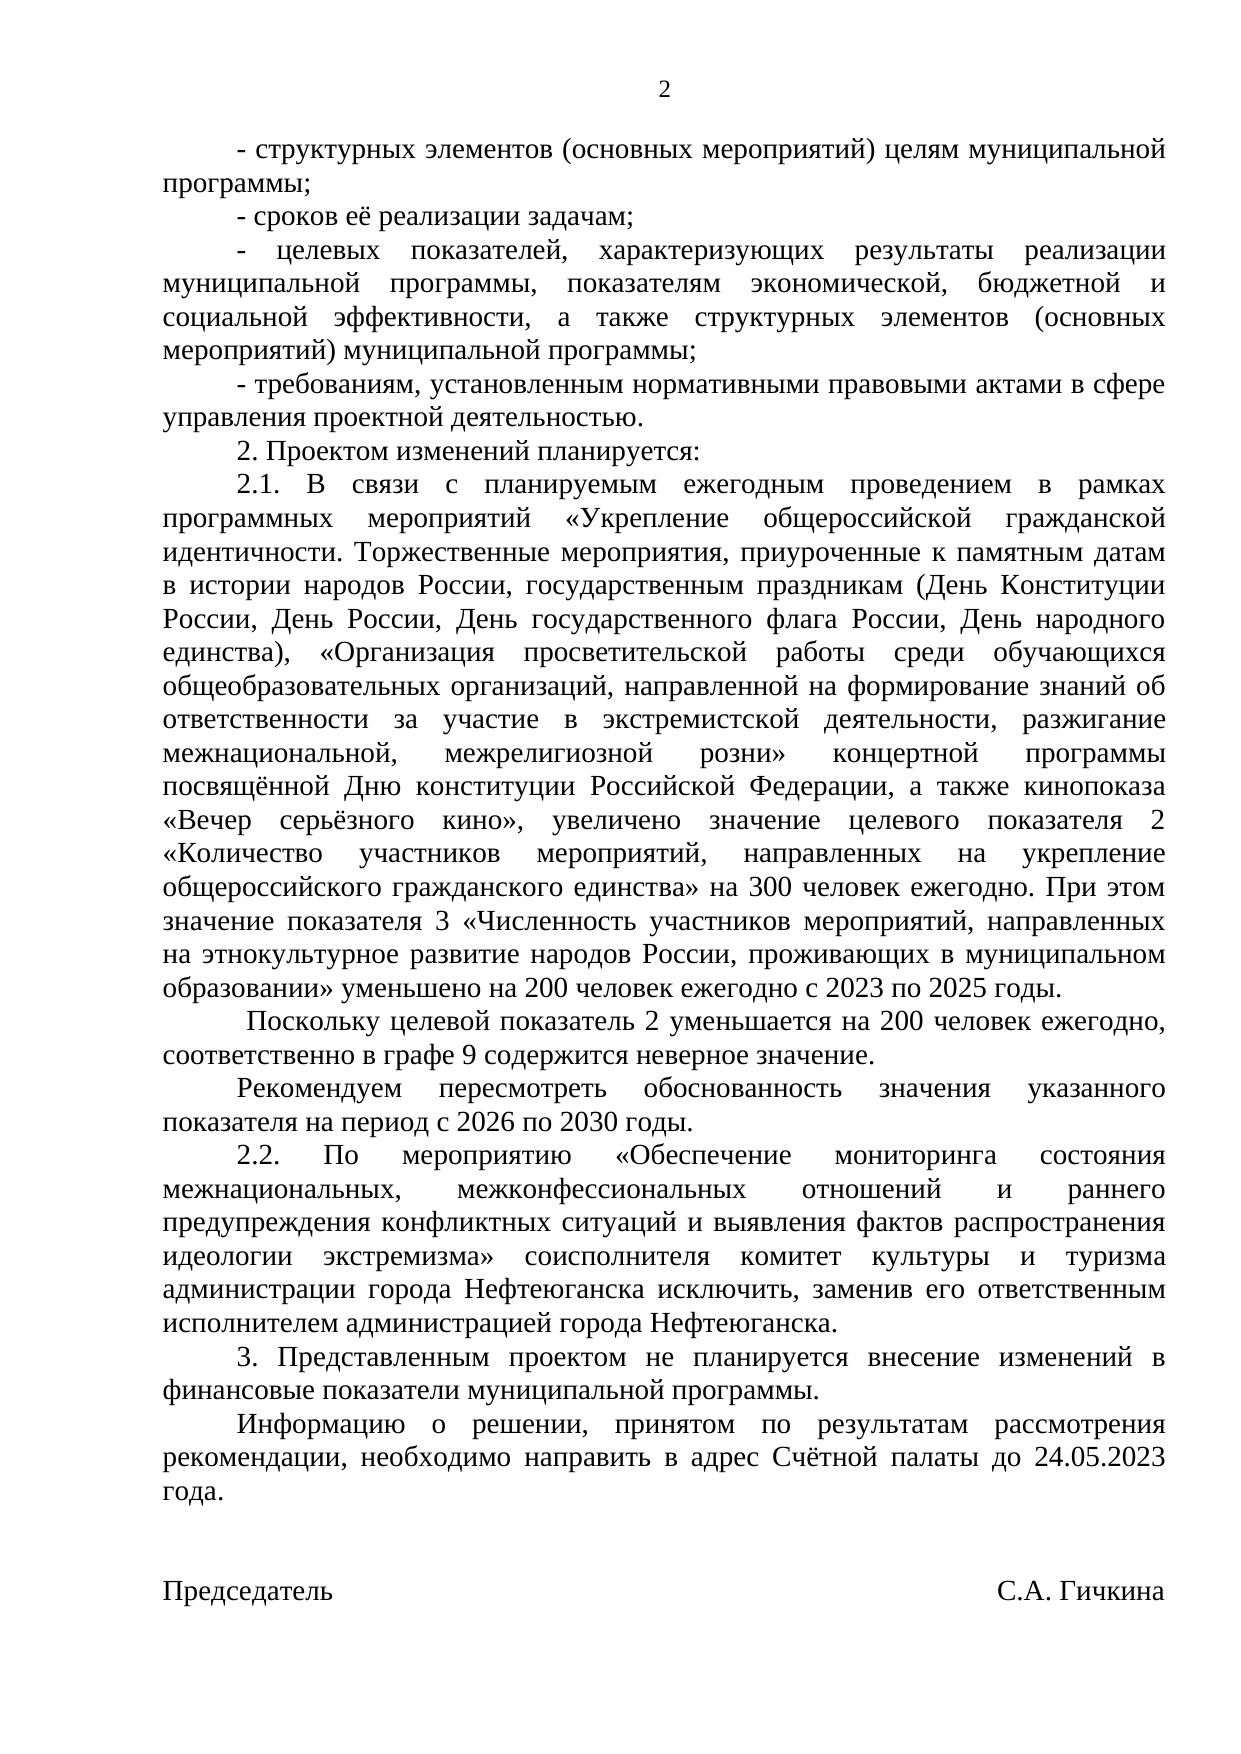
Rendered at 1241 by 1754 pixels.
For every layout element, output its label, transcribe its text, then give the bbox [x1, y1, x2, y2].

text Рекомендуем пересмотреть обоснованность значения указанного показателя на период с 2026 по 2030 годы. [162, 1070, 1167, 1137]
text 2.2. По мероприятию «Обеспечение мониторинга состояния межнациональных, межконфессиональных отношений и раннего предупреждения конфликтных ситуаций и выявления фактов распространения идеологии экстремизма» соисполнителя комитет культуры и туризма администрации города Нефтеюганска исключить, заменив его ответственным исполнителем администрацией города Нефтеюганска. [162, 1137, 1167, 1339]
text Информацию о решении, принятом по результатам рассмотрения рекомендации, необходимо направить в адрес Счётной палаты до 24.05.2023 года. [162, 1406, 1167, 1506]
text 3. Представленным проектом не планируется внесение изменений в финансовые показатели муниципальной программы. [162, 1339, 1167, 1406]
text Поскольку целевой показатель 2 уменьшается на 200 человек ежегодно, соответственно в графе 9 содержится неверное значение. [162, 1003, 1167, 1070]
text - сроков её реализации задачам; [162, 198, 1167, 232]
text Председатель С.А. Гичкина [162, 1573, 1167, 1607]
text - требованиям, установленным нормативными правовыми актами в сфере управления проектной деятельностью. [162, 366, 1167, 433]
text - целевых показателей, характеризующих результаты реализации муниципальной программы, показателям экономической, бюджетной и социальной эффективности, а также структурных элементов (основных мероприятий) муниципальной программы; [162, 232, 1167, 366]
text - структурных элементов (основных мероприятий) целям муниципальной программы; [162, 131, 1167, 198]
text 2.1. В связи с планируемым ежегодным проведением в рамках программных мероприятий «Укрепление общероссийской гражданской идентичности. Торжественные мероприятия, приуроченные к памятным датам в истории народов России, государственным праздникам (День Конституции России, День России, День государственного флага России, День народного единства), «Организация просветительской работы среди обучающихся общеобразовательных организаций, направленной на формирование знаний об ответственности за участие в экстремистской деятельности, разжигание межнациональной, межрелигиозной розни» концертной программы посвящённой Дню конституции Российской Федерации, а также кинопоказа «Вечер серьёзного кино», увеличено значение целевого показателя 2 «Количество участников мероприятий, направленных на укрепление общероссийского гражданского единства» на 300 человек ежегодно. При этом значение показателя 3 «Численность участников мероприятий, направленных на этнокультурное развитие народов России, проживающих в муниципальном образовании» уменьшено на 200 человек ежегодно с 2023 по 2025 годы. [162, 467, 1167, 1003]
text 2. Проектом изменений планируется: [162, 433, 1167, 467]
